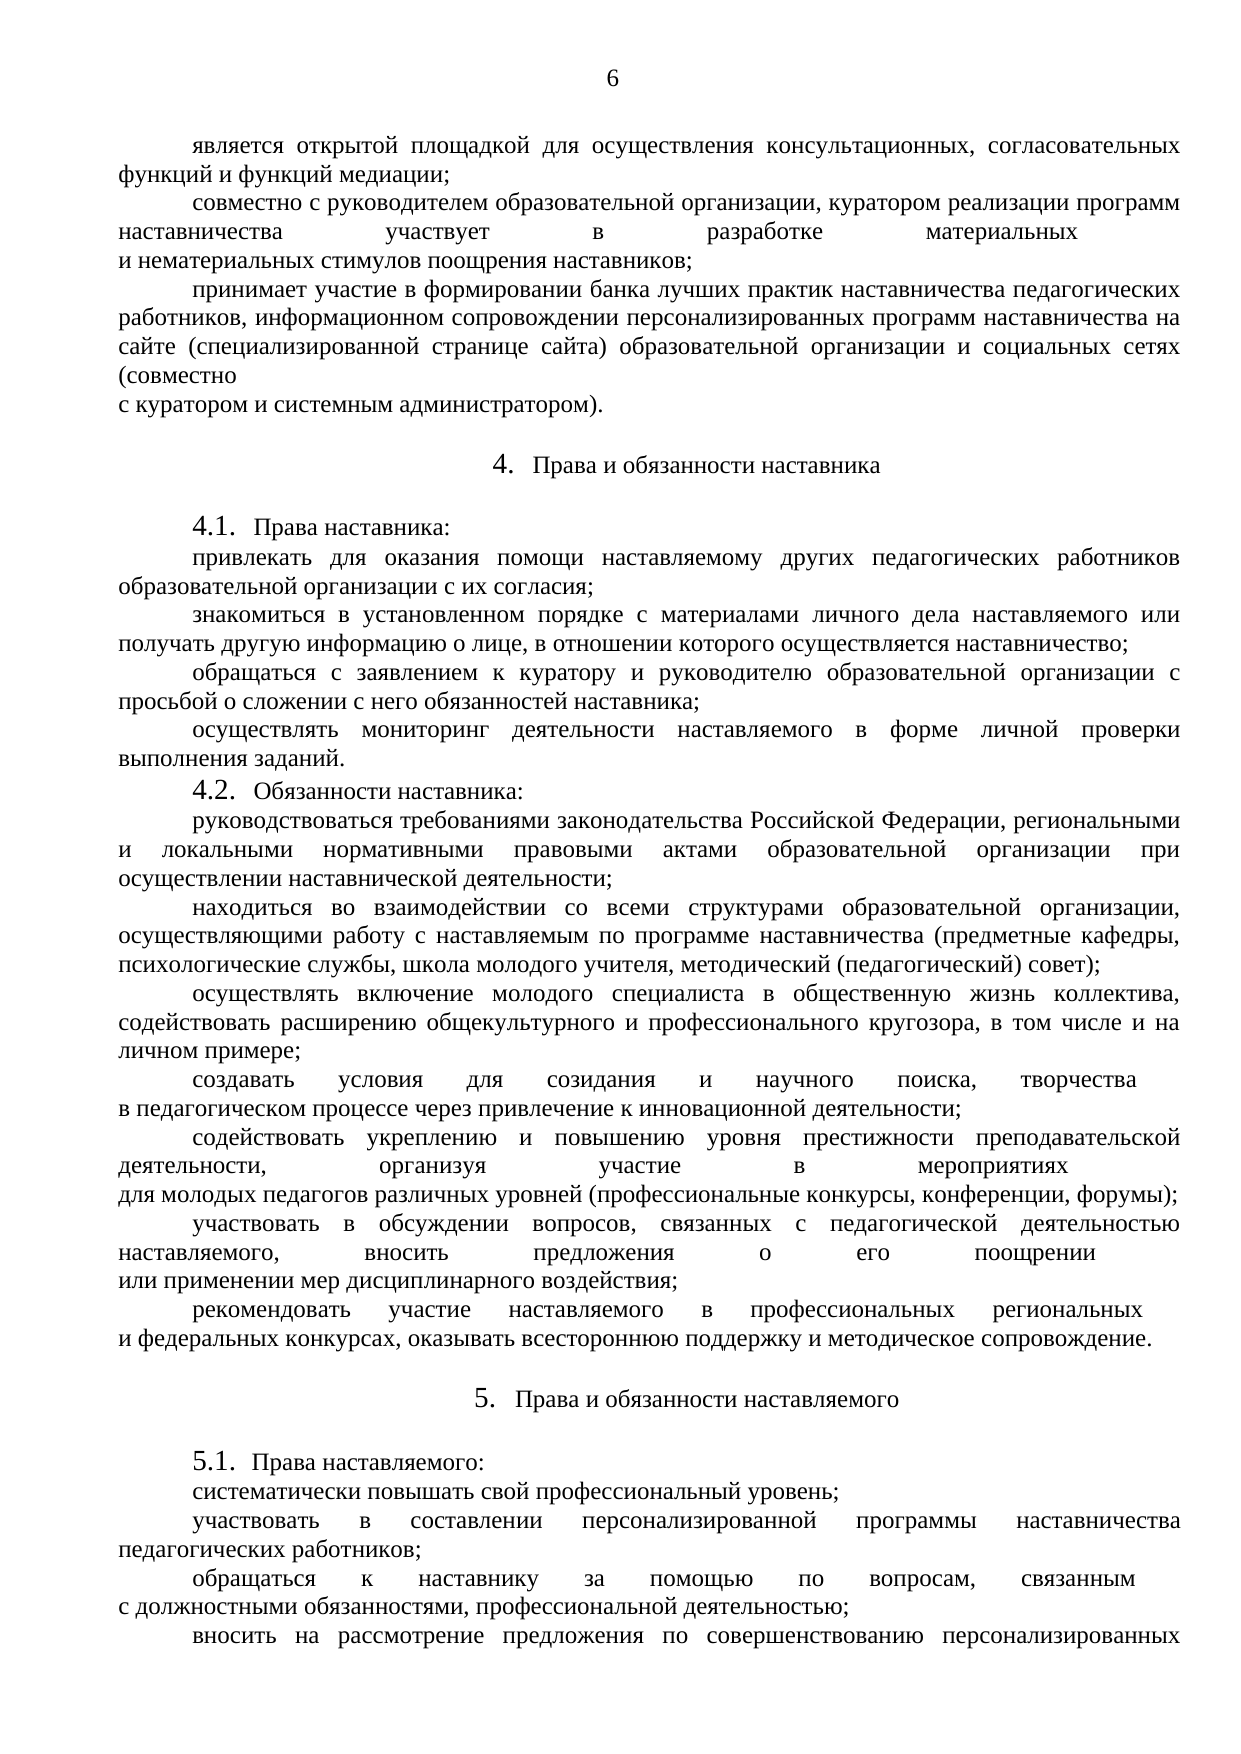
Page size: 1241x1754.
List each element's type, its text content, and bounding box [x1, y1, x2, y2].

list Права и обязанности наставляемого [118, 1381, 1181, 1414]
text привлекать для оказания помощи наставляемому других педагогических работников образовательной организации с их согласия; [118, 542, 1181, 599]
list Права и обязанности наставника [118, 446, 1181, 480]
text участвовать в обсуждении вопросов, связанных с педагогической деятельностью наставляемого, вносить предложения о его поощрении или применении мер дисциплинарного воздействия; [118, 1208, 1181, 1294]
text содействовать укреплению и повышению уровня престижности преподавательской деятельности, организуя участие в мероприятиях для молодых педагогов различных уровней (профессиональные конкурсы, конференции, форумы); [118, 1122, 1181, 1208]
list Права наставляемого: [118, 1443, 1181, 1476]
text осуществлять включение молодого специалиста в общественную жизнь коллектива, содействовать расширению общекультурного и профессионального кругозора, в том числе и на личном примере; [118, 978, 1181, 1064]
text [118, 1620, 1181, 1649]
list Обязанности наставника: [118, 772, 1181, 806]
text обращаться к наставнику за помощью по вопросам, связанным с должностными обязанностями, профессиональной деятельностью; [118, 1563, 1181, 1620]
text руководствоваться требованиями законодательства Российской Федерации, региональными и локальными нормативными правовыми актами образовательной организации при осуществлении наставнической деятельности; [118, 806, 1181, 892]
text систематически повышать свой профессиональный уровень; [192, 1476, 1181, 1505]
text создавать условия для созидания и научного поиска, творчества в педагогическом процессе через привлечение к инновационной деятельности; [118, 1064, 1181, 1122]
text осуществлять мониторинг деятельности наставляемого в форме личной проверки выполнения заданий. [118, 714, 1181, 772]
text участвовать в составлении персонализированной программы наставничества педагогических работников; [118, 1505, 1181, 1563]
text принимает участие в формировании банка лучших практик наставничества педагогических работников, информационном сопровождении персонализированных программ наставничества на сайте (специализированной странице сайта) образовательной организации и социальных сетях (совместно с куратором и системным администратором). [118, 274, 1181, 417]
text рекомендовать участие наставляемого в профессиональных региональных и федеральных конкурсах, оказывать всестороннюю поддержку и методическое сопровождение. [118, 1294, 1181, 1352]
text знакомиться в установленном порядке с материалами личного дела наставляемого или получать другую информацию о лице, в отношении которого осуществляется наставничество; [118, 599, 1181, 657]
text обращаться с заявлением к куратору и руководителю образовательной организации с просьбой о сложении с него обязанностей наставника; [118, 657, 1181, 714]
text является открытой площадкой для осуществления консультационных, согласовательных функций и функций медиации; [118, 130, 1181, 187]
text находиться во взаимодействии со всеми структурами образовательной организации, осуществляющими работу с наставляемым по программе наставничества (предметные кафедры, психологические службы, школа молодого учителя, методический (педагогический) совет); [118, 892, 1181, 978]
list Права наставника: [118, 508, 1181, 542]
text совместно с руководителем образовательной организации, куратором реализации программ наставничества участвует в разработке материальных и нематериальных стимулов поощрения наставников; [118, 187, 1181, 274]
